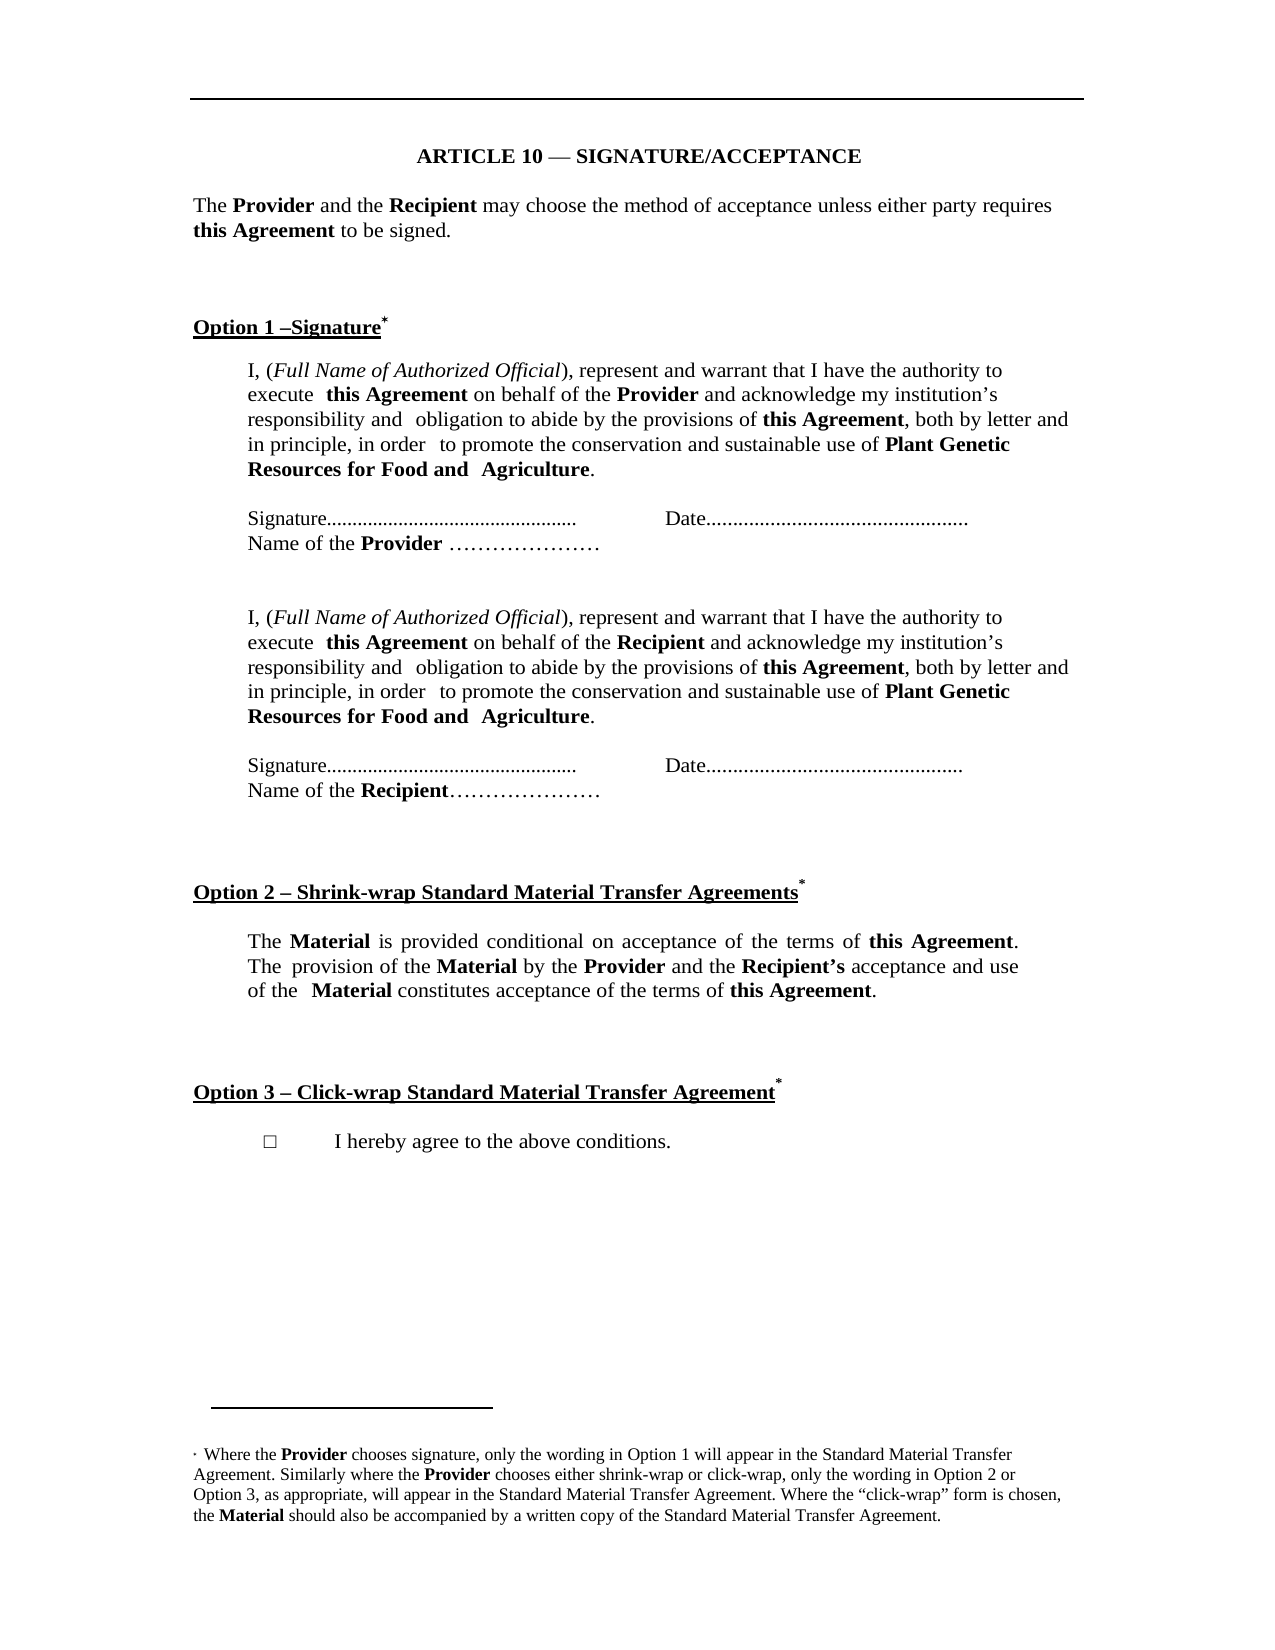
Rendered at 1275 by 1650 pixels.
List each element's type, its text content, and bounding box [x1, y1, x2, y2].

text The Material is provided conditional on acceptance of the terms of this Agreement. The provision of the Material by the Provider and the Recipient’s acceptance and use of the Material constitutes acceptance of the terms of this Agreement. [247, 929, 1020, 1002]
text I, (Full Name of Authorized Official), represent and warrant that I have the authority to execute this Agreement on behalf of the Provider and acknowledge my institution’s responsibility and obligation to abide by the provisions of this Agreement, both by letter and in principle, in order to promote the conservation and sustainable use of Plant Genetic Resources for Food and Agriculture. [247, 358, 1071, 481]
text Name of the Provider ………………… [247, 531, 1096, 555]
text The Provider and the Recipient may choose the method of acceptance unless either party requires [193, 193, 1096, 217]
subtitle Option 1 –Signature [193, 315, 1096, 339]
subtitle Option 2 – Shrink-wrap Standard Material Transfer Agreements* [193, 876, 1096, 904]
text I, (Full Name of Authorized Official), represent and warrant that I have the authority to execute this Agreement on behalf of the Recipient and acknowledge my institution’s responsibility and obligation to abide by the provisions of this Agreement, both by letter and in principle, in order to promote the conservation and sustainable use of Plant Genetic Resources for Food and Agriculture. [247, 605, 1071, 728]
list I hereby agree to the above conditions. [263, 1129, 1096, 1153]
text this Agreement to be signed. [193, 218, 1096, 242]
subtitle Option 3 – Click-wrap Standard Material Transfer Agreement* [193, 1074, 1096, 1104]
text Signature................................................. Date................................................. [247, 506, 1096, 530]
list Where the Provider chooses signature, only the wording in Option 1 will appear in the Standard Material Transfer Agreement. Similarly where the Provider chooses either shrink-wrap or click-wrap, only the wording in Option 2 or Option 3, as appropriate, will appear in the Standard Material Transfer Agreement. Where the “click-wrap” form is chosen, the Material should also be accompanied by a written copy of the Standard Material Transfer Agreement. [193, 1444, 1062, 1525]
text Name of the Recipient………………… [247, 778, 1096, 802]
text Signature................................................. Date................................................ [247, 753, 1096, 777]
subtitle ARTICLE 10 — SIGNATURE/ACCEPTANCE [416, 144, 1096, 168]
